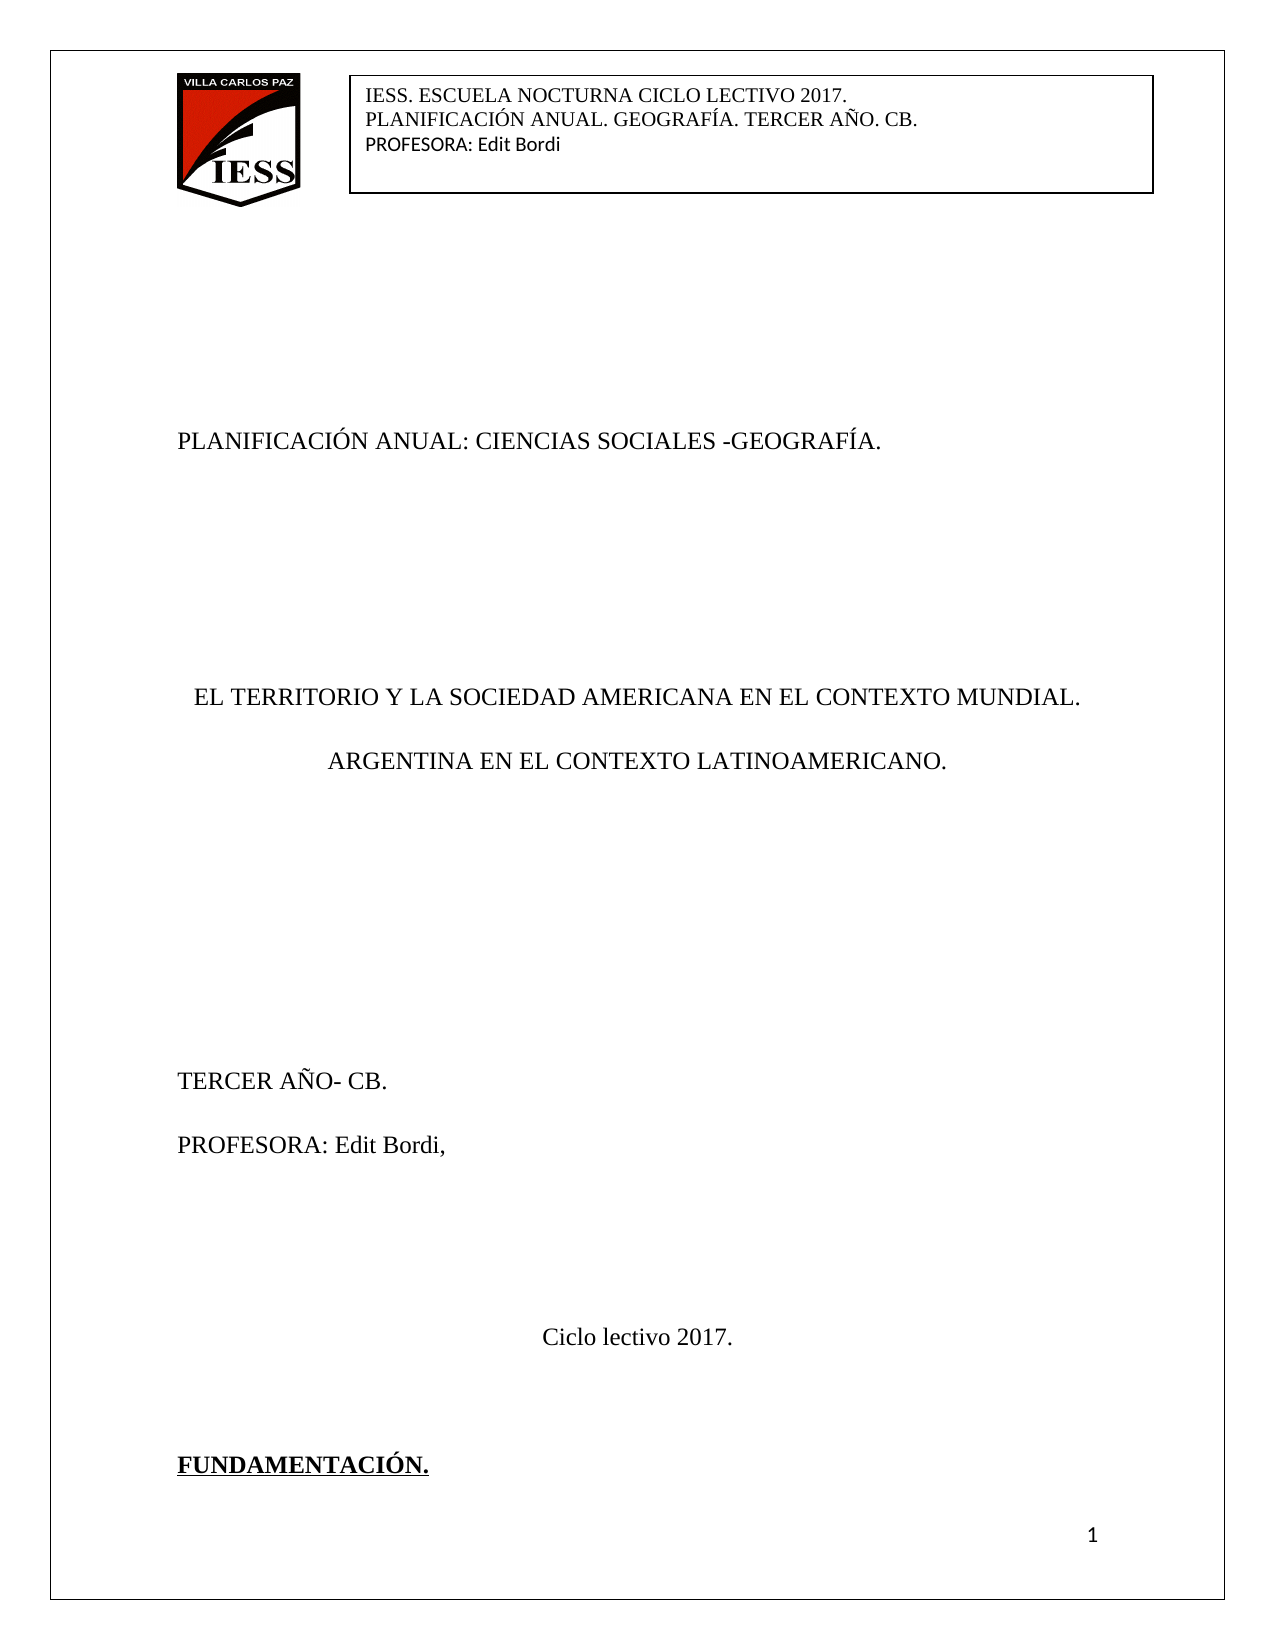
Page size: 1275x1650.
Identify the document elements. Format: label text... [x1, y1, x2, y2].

text FUNDAMENTACIÓN. [177, 1450, 1098, 1478]
text Ciclo lectivo 2017. [177, 1322, 1098, 1351]
text TERCER AÑO- CB. [177, 1066, 1098, 1095]
text EL TERRITORIO Y LA SOCIEDAD AMERICANA EN EL CONTEXTO MUNDIAL. [177, 682, 1098, 711]
picture [177, 73, 301, 207]
text ARGENTINA EN EL CONTEXTO LATINOAMERICANO. [177, 746, 1098, 775]
text PLANIFICACIÓN ANUAL: CIENCIAS SOCIALES -GEOGRAFÍA. [177, 426, 1098, 455]
text PROFESORA: Edit Bordi, [177, 1130, 1098, 1159]
